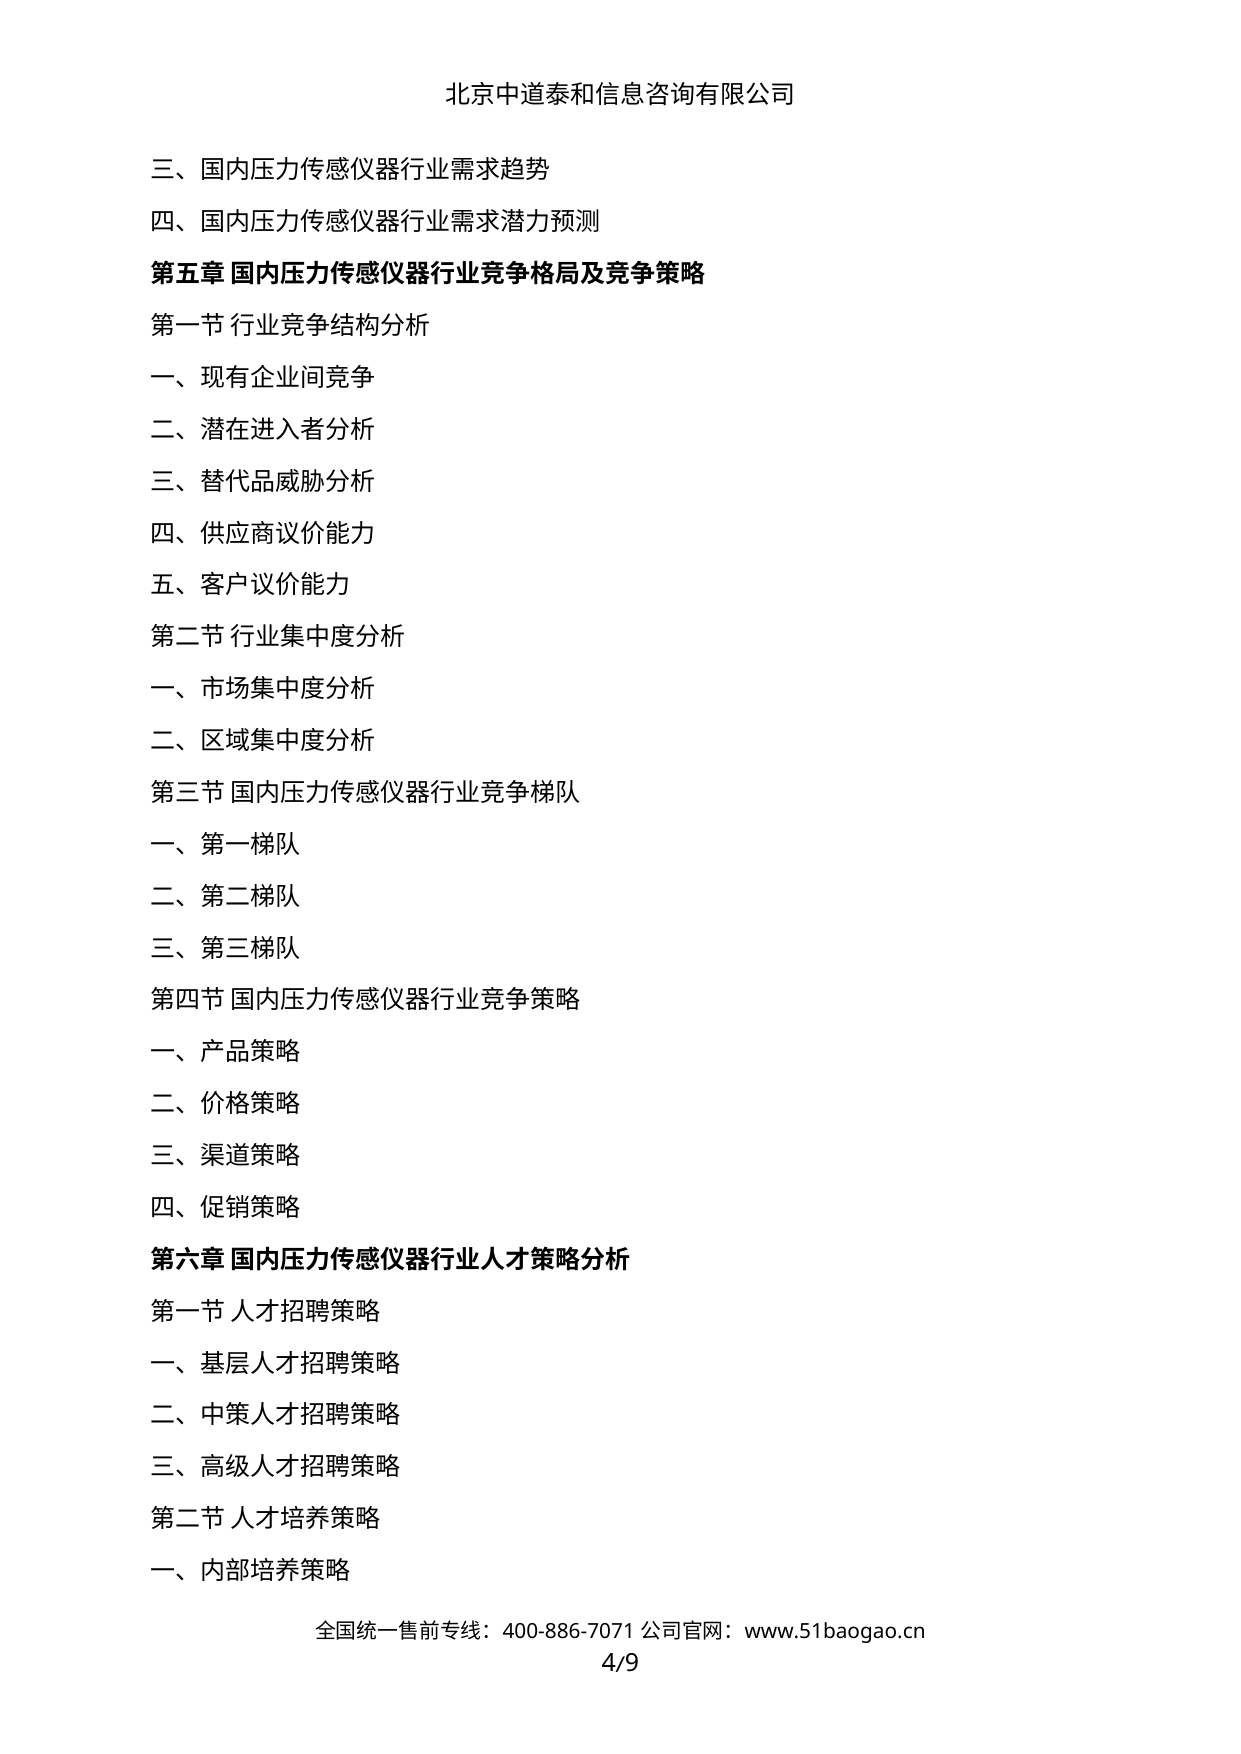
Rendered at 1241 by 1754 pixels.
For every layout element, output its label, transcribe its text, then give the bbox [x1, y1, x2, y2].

text 第一节 行业竞争结构分析 [150, 306, 1090, 342]
text 二、区域集中度分析 [150, 721, 1090, 757]
text 三、第三梯队 [150, 928, 1090, 964]
text 第六章 国内压力传感仪器行业人才策略分析 [150, 1239, 1090, 1276]
text 四、国内压力传感仪器行业需求潜力预测 [150, 202, 1090, 238]
text 三、替代品威胁分析 [150, 461, 1090, 497]
text 第三节 国内压力传感仪器行业竞争梯队 [150, 772, 1090, 809]
text 四、促销策略 [150, 1187, 1090, 1224]
text 一、第一梯队 [150, 824, 1090, 861]
text 二、潜在进入者分析 [150, 409, 1090, 446]
text 第四节 国内压力传感仪器行业竞争策略 [150, 980, 1090, 1016]
text 三、国内压力传感仪器行业需求趋势 [150, 150, 1090, 186]
text 一、基层人才招聘策略 [150, 1343, 1090, 1379]
text 一、产品策略 [150, 1032, 1090, 1068]
text 二、第二梯队 [150, 876, 1090, 912]
text 三、渠道策略 [150, 1136, 1090, 1172]
text 一、内部培养策略 [150, 1551, 1090, 1587]
text 一、市场集中度分析 [150, 669, 1090, 705]
text 第二节 行业集中度分析 [150, 617, 1090, 653]
text 第二节 人才培养策略 [150, 1499, 1090, 1535]
text 二、价格策略 [150, 1084, 1090, 1120]
text 四、供应商议价能力 [150, 513, 1090, 549]
text 第一节 人才招聘策略 [150, 1291, 1090, 1327]
text 第五章 国内压力传感仪器行业竞争格局及竞争策略 [150, 254, 1090, 290]
text 三、高级人才招聘策略 [150, 1447, 1090, 1483]
text 五、客户议价能力 [150, 565, 1090, 601]
text 一、现有企业间竞争 [150, 357, 1090, 394]
text 二、中策人才招聘策略 [150, 1395, 1090, 1431]
